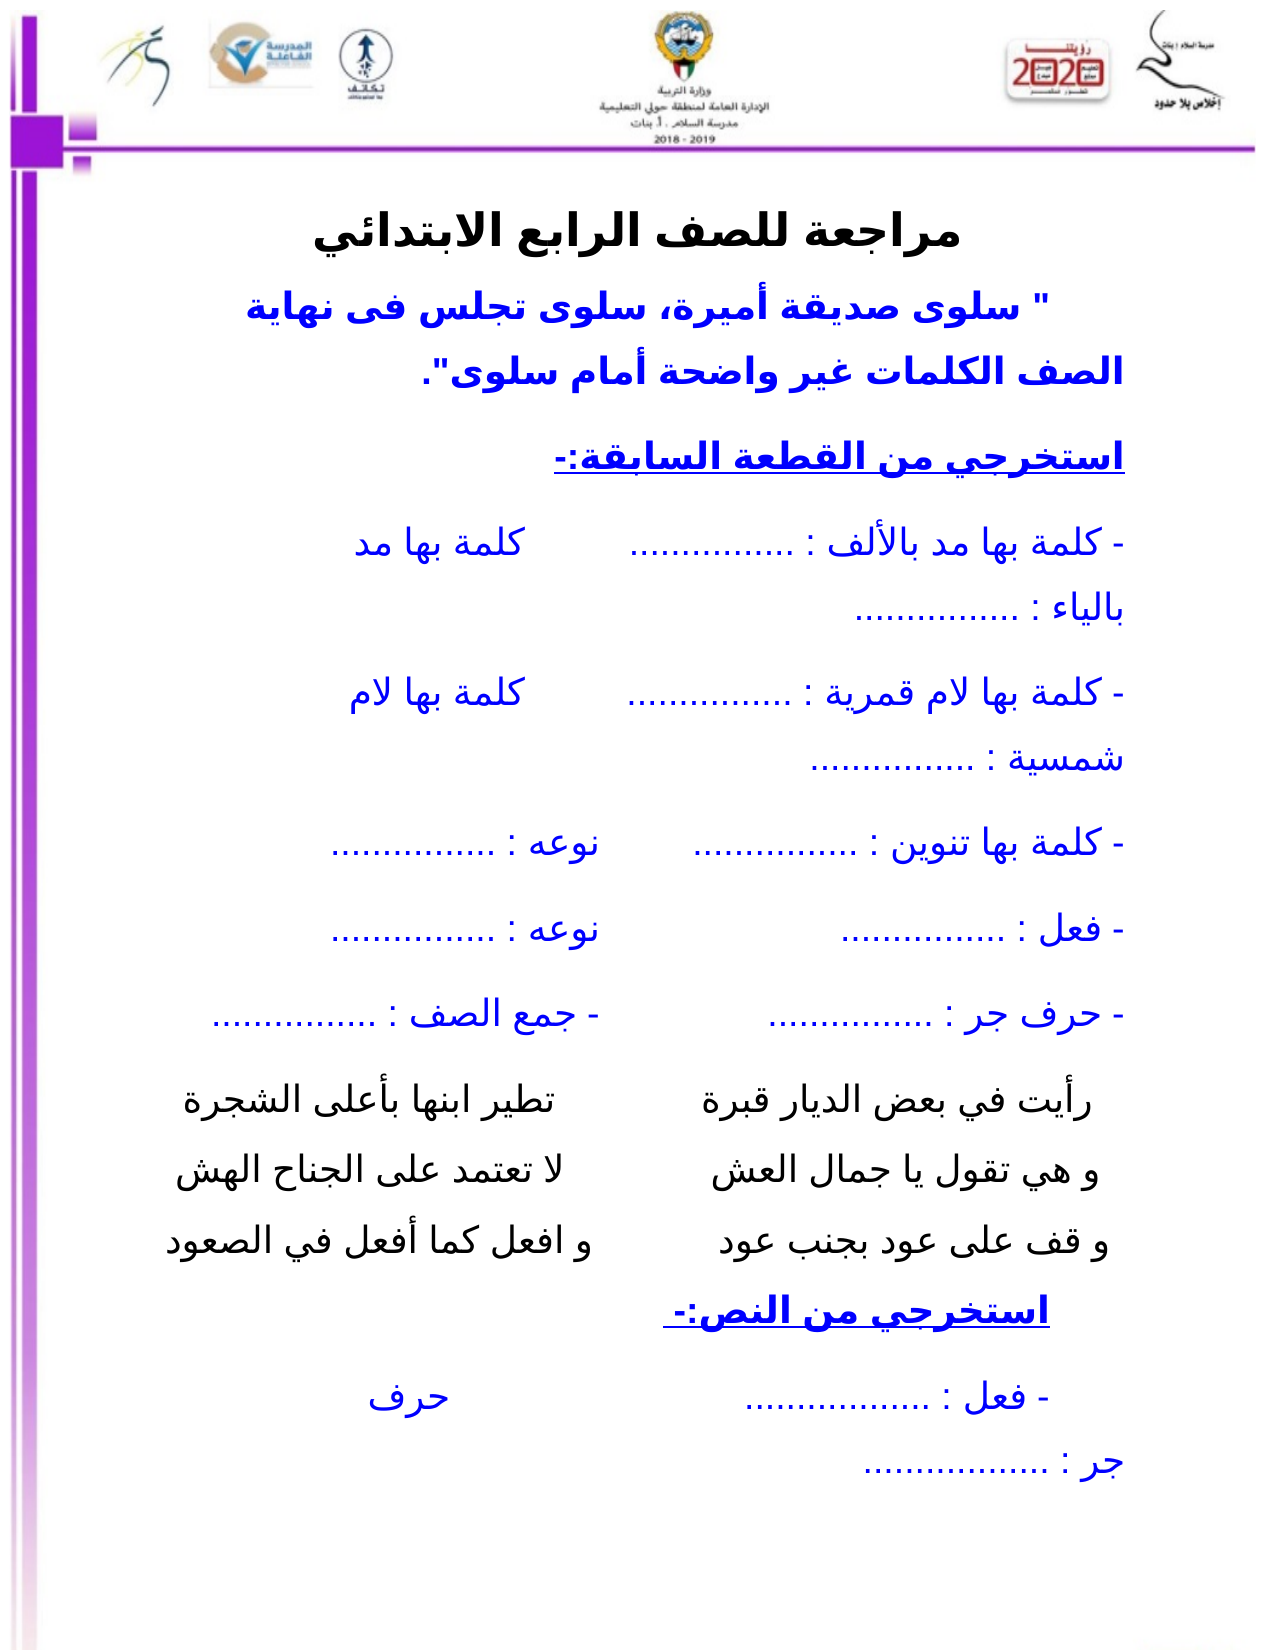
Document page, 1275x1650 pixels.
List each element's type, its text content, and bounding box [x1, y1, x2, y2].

text - كلمة بها مد بالألف : ................ كلمة بها مد بالياء : ................ [150, 520, 1125, 628]
text - حرف جر : ................ - جمع الصف : ................ [150, 992, 1125, 1035]
text استخرجي من القطعة السابقة:- [150, 434, 1125, 478]
picture [9, 10, 1256, 1650]
text - كلمة بها لام قمرية : ................ كلمة بها لام شمسية : ................ [150, 670, 1125, 778]
text و هي تقول يا جمال العش لا تعتمد على الجناح الهش [150, 1147, 1125, 1191]
text - كلمة بها تنوين : ................ نوعه : ................ [150, 821, 1125, 864]
text - فعل : ................ نوعه : ................ [150, 906, 1125, 949]
text " سلوى صديقة أميرة، سلوى تجلس فى نهاية الصف الكلمات غير واضحة أمام سلوى". [150, 284, 1125, 392]
text - فعل : .................. حرف جر : .................. [150, 1374, 1125, 1482]
text رأيت في بعض الديار قبرة تطير ابنها بأعلى الشجرة [150, 1077, 1125, 1120]
text و قف على عود بجنب عود و افعل كما أفعل في الصعود [150, 1218, 1125, 1261]
text استخرجي من النص:- [150, 1288, 1125, 1331]
text مراجعة للصف الرابع الابتدائي [150, 203, 1125, 256]
